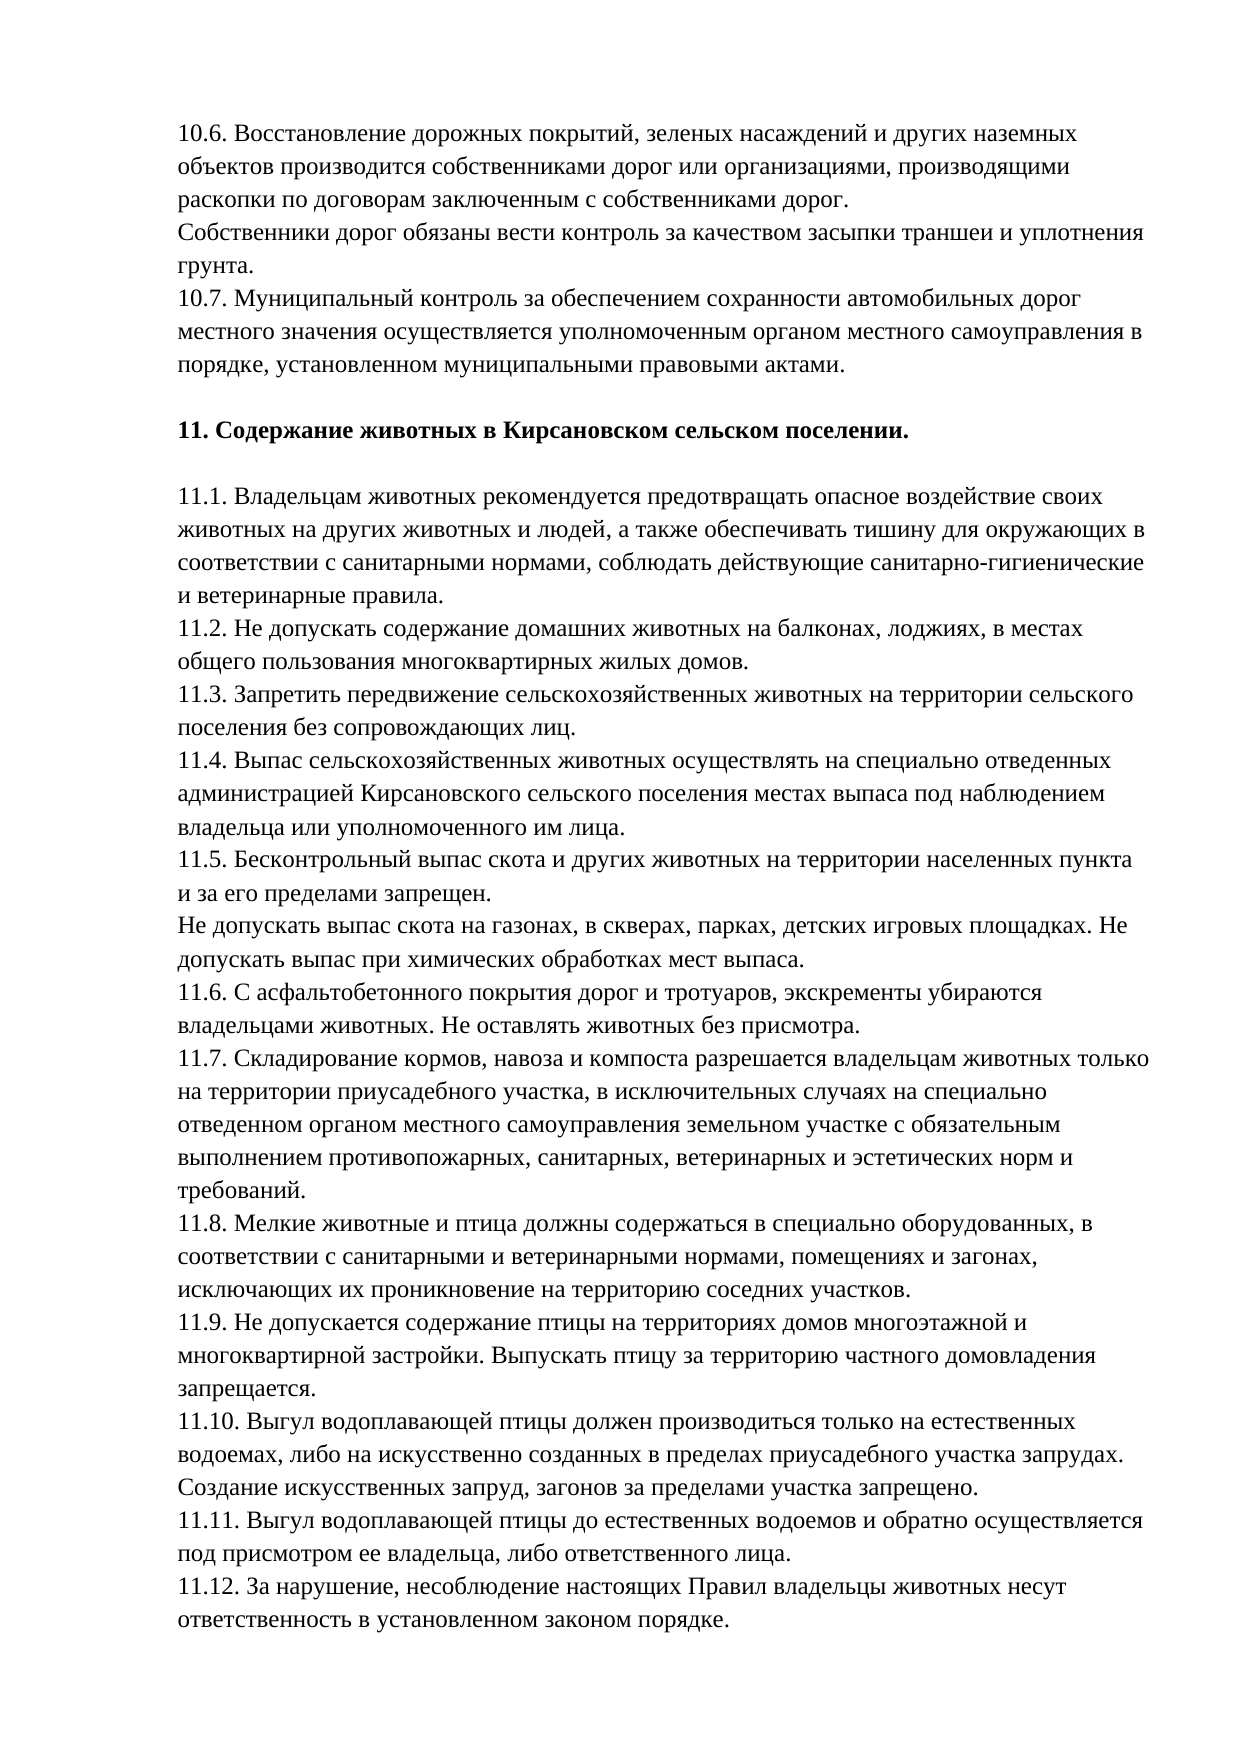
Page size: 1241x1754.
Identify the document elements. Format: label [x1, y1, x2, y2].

text [177, 118, 1152, 1633]
